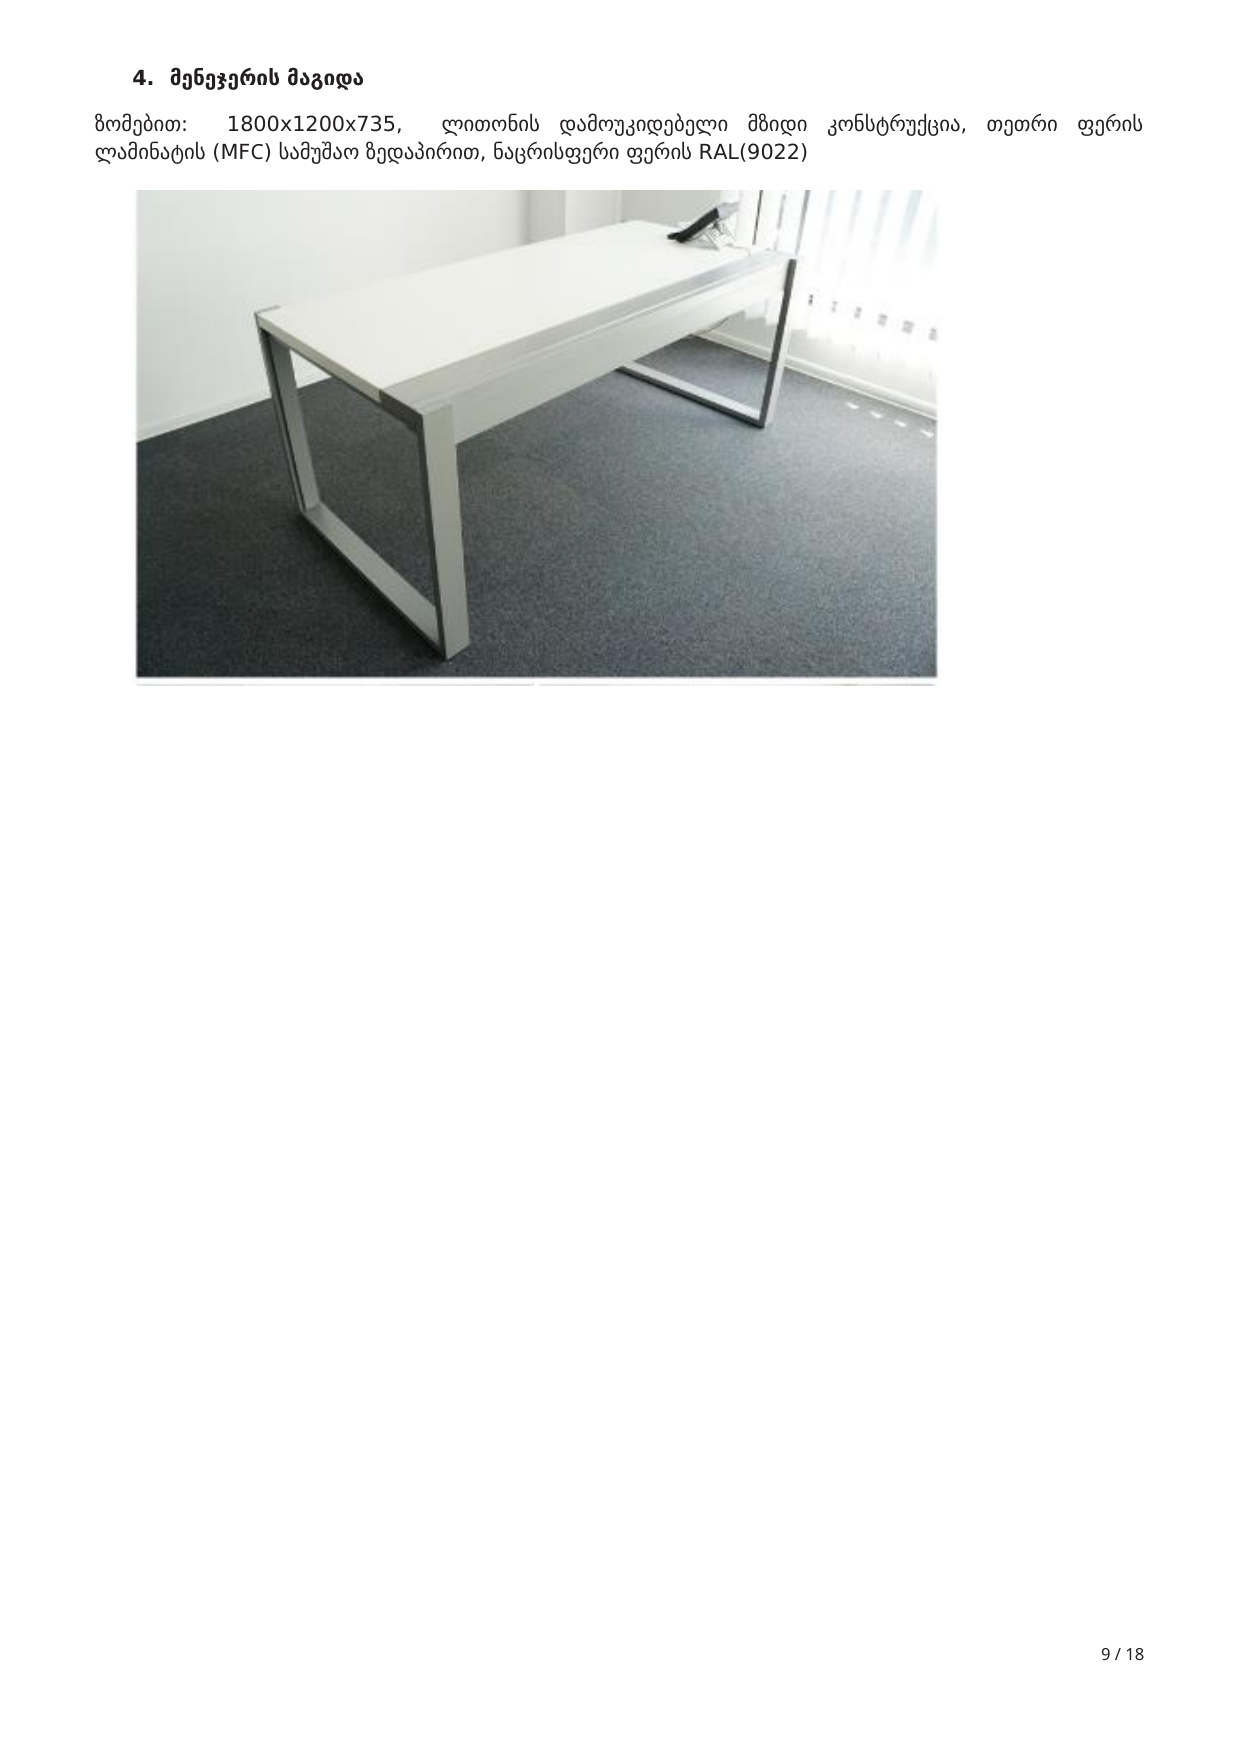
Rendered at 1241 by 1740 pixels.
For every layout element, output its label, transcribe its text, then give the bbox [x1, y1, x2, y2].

text ზომებით: 1800x1200x735, ლითონის დამოუკიდებელი მზიდი კონსტრუქცია, თეთრი ფერის ლამინატის (MFC) სამუშაო ზედაპირით, ნაცრისფერი ფერის RAL(9022) [94, 109, 1144, 166]
list მენეჯერის მაგიდა [132, 66, 1144, 90]
picture [132, 190, 943, 686]
